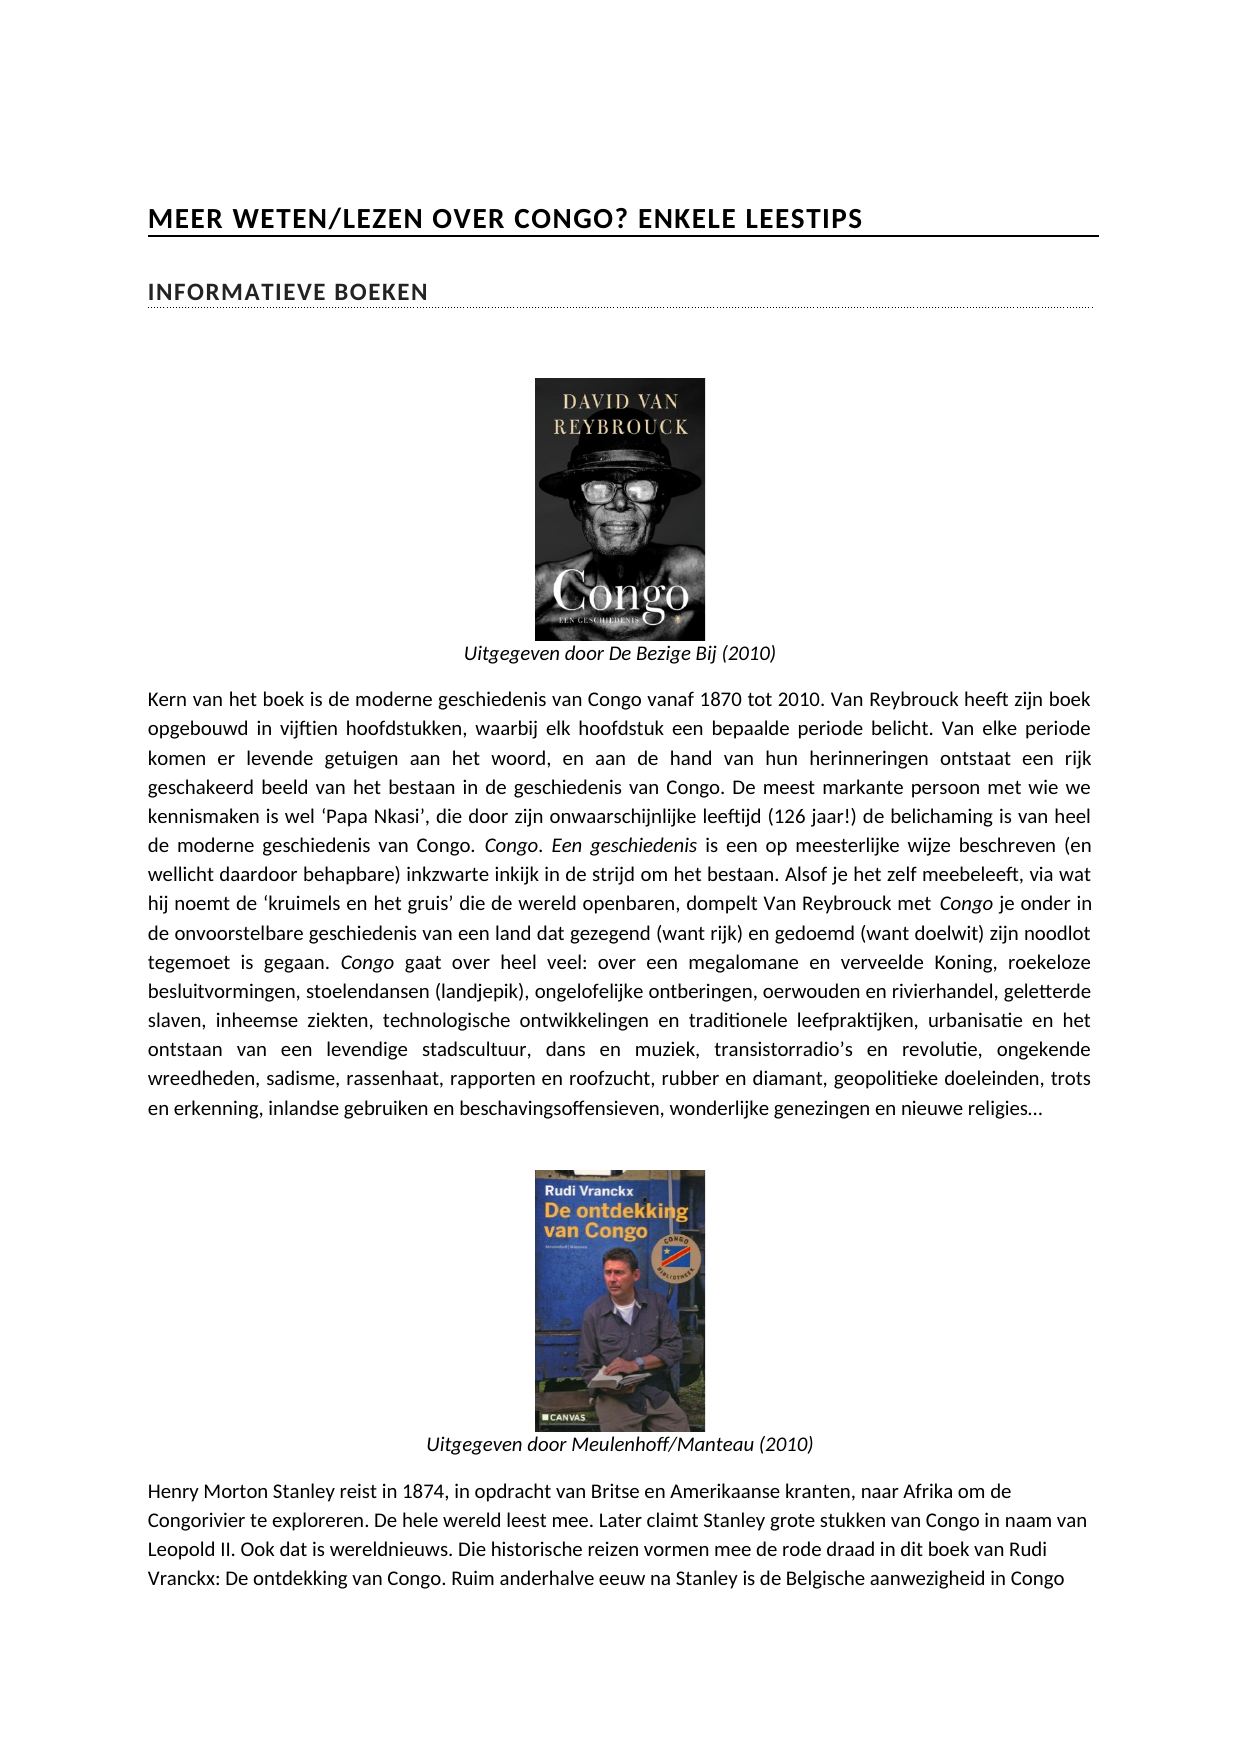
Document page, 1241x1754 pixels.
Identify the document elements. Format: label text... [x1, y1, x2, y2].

text Uitgegeven door Meulenhoff/Manteau (2010) [148, 1432, 1093, 1457]
picture [535, 378, 706, 641]
picture [535, 1170, 706, 1432]
text Kern van het boek is de moderne geschiedenis van Congo vanaf 1870 tot 2010. Van Reybrouck heeft zijn boek opgebouwd in vijftien hoofdstukken, waarbij elk hoofdstuk een bepaalde periode belicht. Van elke periode komen er levende getuigen aan het woord, en aan de hand van hun herinneringen ontstaat een rijk geschakeerd beeld van het bestaan in de geschiedenis van Congo. De meest markante persoon met wie we kennismaken is wel ‘Papa Nkasi’, die door zijn onwaarschijnlijke leeftijd (126 jaar!) de belichaming is van heel de moderne geschiedenis van Congo. Congo. Een geschiedenis is een op meesterlijke wijze beschreven (en wellicht daardoor behapbare) inkzwarte inkijk in de strijd om het bestaan. Alsof je het zelf meebeleeft, via wat hij noemt de ‘kruimels en het gruis’ die de wereld openbaren, dompelt Van Reybrouck met Congo je onder in de onvoorstelbare geschiedenis van een land dat gezegend (want rijk) en gedoemd (want doelwit) zijn noodlot tegemoet is gegaan. Congo gaat over heel veel: over een megalomane en verveelde Koning, roekeloze besluitvormingen, stoelendansen (landjepik), ongelofelijke ontberingen, oerwouden en rivierhandel, geletterde slaven, inheemse ziekten, technologische ontwikkelingen en traditionele leefpraktijken, urbanisatie en het ontstaan van een levendige stadscultuur, dans en muziek, transistorradio’s en revolutie, ongekende wreedheden, sadisme, rassenhaat, rapporten en roofzucht, rubber en diamant, geopolitieke doeleinden, trots en erkenning, inlandse gebruiken en beschavingsoffensieven, wonderlijke genezingen en nieuwe religies… [148, 686, 1093, 1120]
subtitle Informatieve boeken [148, 276, 1093, 308]
subtitle Meer weten/lezen over Congo? Enkele leestips [148, 200, 1093, 235]
text Uitgegeven door De Bezige Bij (2010) [148, 640, 1093, 666]
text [148, 1478, 1093, 1591]
